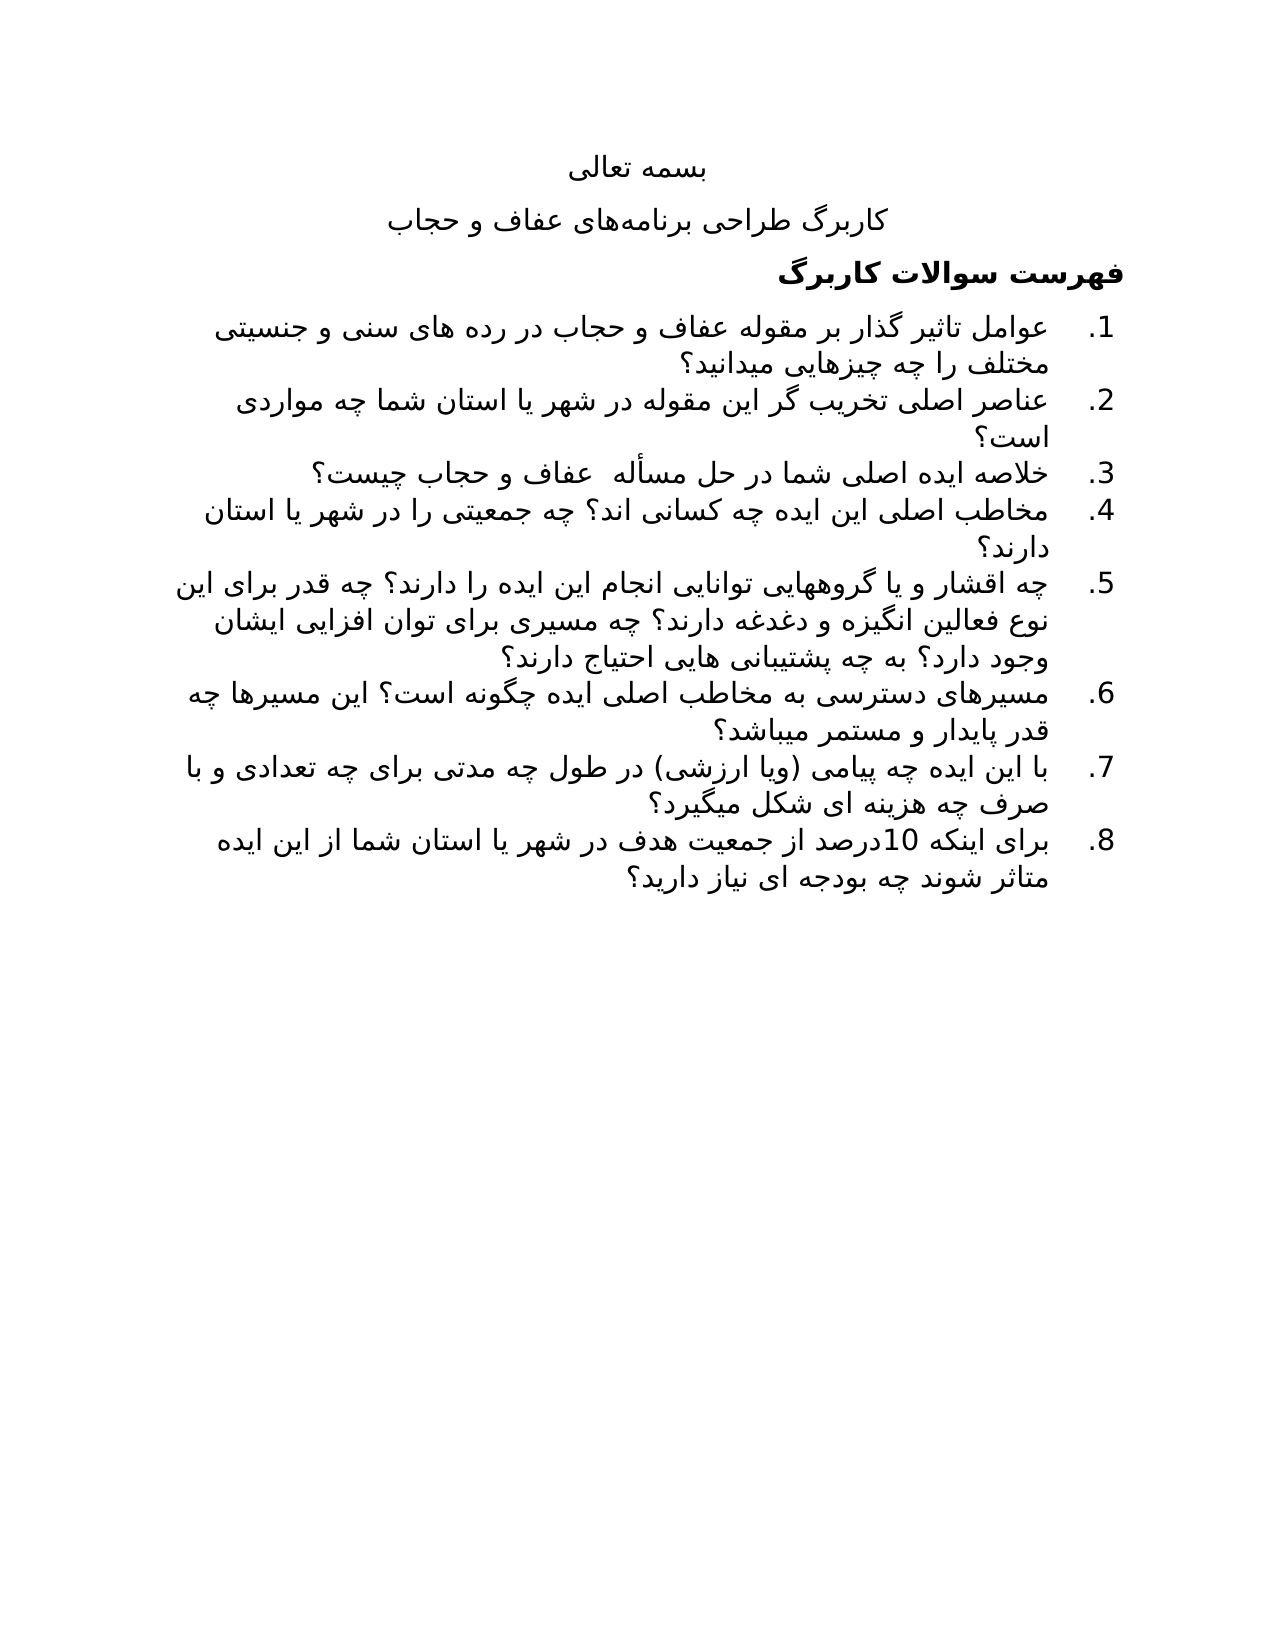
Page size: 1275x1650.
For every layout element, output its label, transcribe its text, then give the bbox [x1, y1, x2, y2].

text کاربرگ طراحی برنامه‌های عفاف و حجاب [150, 203, 1125, 237]
list مسیرهای دسترسی به مخاطب اصلی ایده چگونه است؟ این مسیرها چه قدر پایدار و مستمر میباشد؟ [150, 677, 1087, 747]
list مخاطب اصلی این ایده چه کسانی اند؟ چه جمعیتی را در شهر یا استان دارند؟ [150, 493, 1087, 564]
text فهرست سوالات کاربرگ [150, 257, 1125, 291]
list عوامل تاثیر گذار بر مقوله عفاف و حجاب در رده های سنی و جنسیتی مختلف را چه چیزهایی میدانید؟ [150, 310, 1087, 381]
text بسمه تعالی [150, 150, 1125, 184]
list چه اقشار و یا گروههایی توانایی انجام این ایده را دارند؟ چه قدر برای این نوع فعالین انگیزه و دغدغه دارند؟ چه مسیری برای توان افزایی ایشان وجود دارد؟ به چه پشتیبانی هایی احتیاج دارند؟ [150, 567, 1087, 674]
list خلاصه ایده اصلی شما در حل مسأله عفاف و حجاب چیست؟ [150, 457, 1087, 491]
list عناصر اصلی تخریب گر این مقوله در شهر یا استان شما چه مواردی است؟ [150, 383, 1087, 454]
list با این ایده چه پیامی (ویا ارزشی) در طول چه مدتی برای چه تعدادی و با صرف چه هزینه ای شکل میگیرد؟ [150, 750, 1087, 821]
list برای اینکه 10درصد از جمعیت هدف در شهر یا استان شما از این ایده متاثر شوند چه بودجه ای نیاز دارید؟ [150, 823, 1087, 894]
